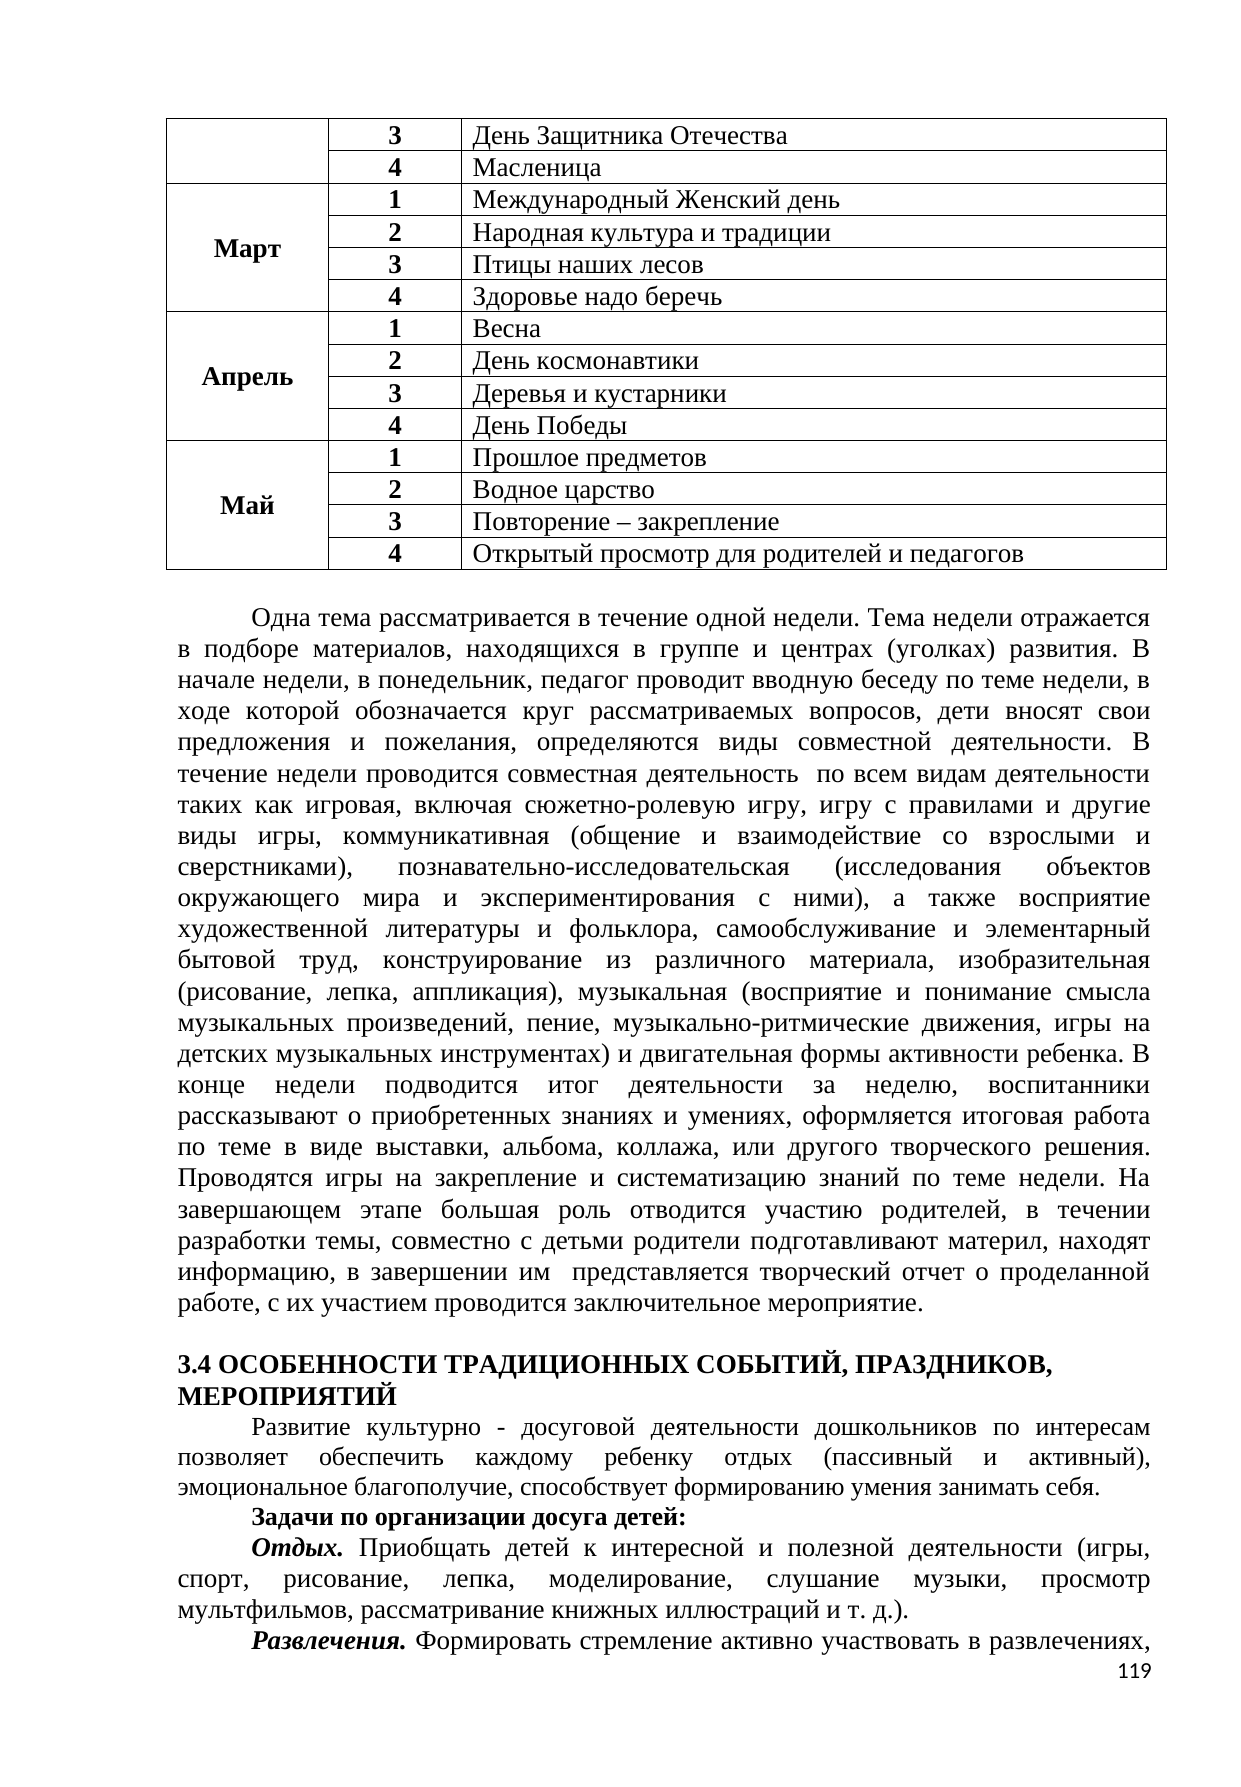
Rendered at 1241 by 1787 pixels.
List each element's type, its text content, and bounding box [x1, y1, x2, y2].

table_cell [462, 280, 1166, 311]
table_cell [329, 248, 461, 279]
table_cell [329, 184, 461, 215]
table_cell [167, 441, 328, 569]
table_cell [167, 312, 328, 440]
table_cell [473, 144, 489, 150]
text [177, 1624, 1152, 1655]
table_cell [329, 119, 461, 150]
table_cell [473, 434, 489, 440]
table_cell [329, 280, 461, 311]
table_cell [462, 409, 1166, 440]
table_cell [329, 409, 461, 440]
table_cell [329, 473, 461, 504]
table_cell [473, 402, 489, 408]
text Отдых. Приобщать детей к интересной и полезной деятельности (игры, спорт, рисование, лепка, моделирование, слушание музыки, просмотр мультфильмов, рассматривание книжных иллюстраций и т. д.). [177, 1531, 1152, 1624]
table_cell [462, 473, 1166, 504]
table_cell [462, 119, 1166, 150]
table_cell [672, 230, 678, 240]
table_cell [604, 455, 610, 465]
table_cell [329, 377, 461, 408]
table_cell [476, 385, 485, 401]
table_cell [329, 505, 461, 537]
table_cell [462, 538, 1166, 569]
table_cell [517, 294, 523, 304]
text 3.4 ОСОБЕННОСТИ ТРАДИЦИОННЫХ СОБЫТИЙ, ПРАЗДНИКОВ, МЕРОПРИЯТИЙ [177, 1348, 1152, 1411]
text Одна тема рассматривается в течение одной недели. Тема недели отражается в подборе материалов, находящихся в группе и центрах (уголках) развития. В начале недели, в понедельник, педагог проводит вводную беседу по теме недели, в ходе которой обозначается круг рассматриваемых вопросов, дети вносят свои предложения и пожелания, определяются виды совместной деятельности. В течение недели проводится совместная деятельность по всем видам деятельности таких как игровая, включая сюжетно-ролевую игру, игру с правилами и другие виды игры, коммуникативная (общение и взаимодействие со взрослыми и сверстниками), познавательно-исследовательская (исследования объектов окружающего мира и экспериментирования с ними), а также восприятие художественной литературы и фольклора, самообслуживание и элементарный бытовой труд, конструирование из различного материала, изобразительная (рисование, лепка, аппликация), музыкальная (восприятие и понимание смысла музыкальных произведений, пение, музыкально-ритмические движения, игры на детских музыкальных инструментах) и двигательная формы активности ребенка. В конце недели подводится итог деятельности за неделю, воспитанники рассказывают о приобретенных знаниях и умениях, оформляется итоговая работа по теме в виде выставки, альбома, коллажа, или другого творческого решения. Проводятся игры на закрепление и систематизацию знаний по теме недели. На завершающем этапе большая роль отводится участию родителей, в течении разработки темы, совместно с детьми родители подготавливают материл, находят информацию, в завершении им представляется творческий отчет о проделанной работе, с их участием проводится заключительное мероприятие. [177, 601, 1152, 1317]
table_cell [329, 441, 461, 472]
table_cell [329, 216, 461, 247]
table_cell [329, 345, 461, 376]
text Задачи по организации досуга детей: [177, 1501, 1152, 1531]
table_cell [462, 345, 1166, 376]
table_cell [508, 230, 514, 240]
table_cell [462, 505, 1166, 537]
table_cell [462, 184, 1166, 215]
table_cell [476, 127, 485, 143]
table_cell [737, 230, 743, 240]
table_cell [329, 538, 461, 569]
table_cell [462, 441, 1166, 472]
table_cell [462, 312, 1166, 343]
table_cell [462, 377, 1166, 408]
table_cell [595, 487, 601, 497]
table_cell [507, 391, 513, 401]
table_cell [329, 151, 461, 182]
text Развитие культурно - досуговой деятельности дошкольников по интересам позволяет обеспечить каждому ребенку отдых (пассивный и активный), эмоциональное благополучие, способствует формированию умения занимать себя. [177, 1411, 1152, 1501]
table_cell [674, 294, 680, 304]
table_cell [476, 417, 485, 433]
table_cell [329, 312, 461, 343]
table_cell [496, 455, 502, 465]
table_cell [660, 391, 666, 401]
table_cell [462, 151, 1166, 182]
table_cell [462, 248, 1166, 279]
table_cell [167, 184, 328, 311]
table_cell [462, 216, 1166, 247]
